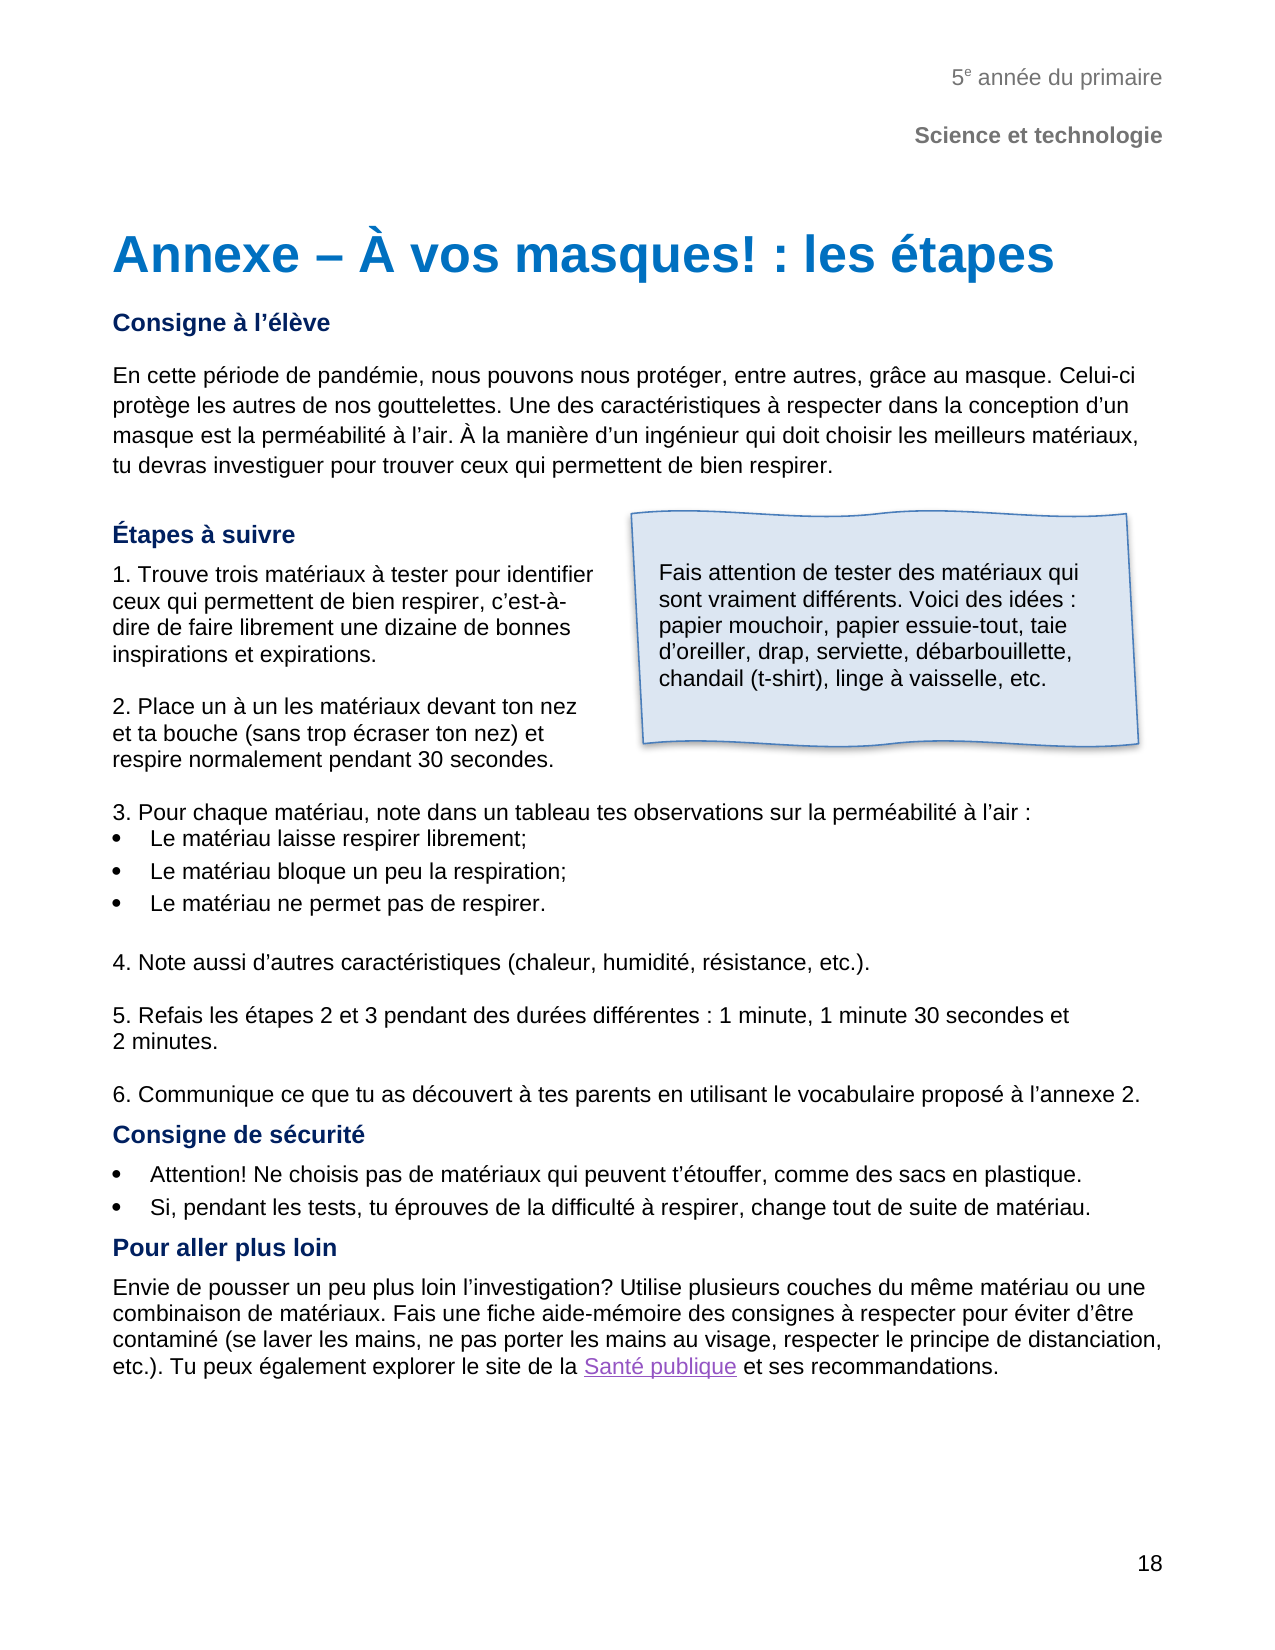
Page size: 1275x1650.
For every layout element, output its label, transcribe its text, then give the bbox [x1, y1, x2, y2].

text Consigne de sécurité [112, 1120, 1162, 1148]
text Attention! Ne choisis pas de matériaux qui peuvent t’étouffer, comme des sacs en plastique. [112, 1161, 1162, 1187]
text 3. Pour chaque matériau, note dans un tableau tes observations sur la perméabilité à l’air : [112, 799, 1162, 825]
text Le matériau ne permet pas de respirer. [112, 890, 1162, 917]
text Science et technologie [112, 122, 1162, 148]
text 5. Refais les étapes 2 et 3 pendant des durées différentes : 1 minute, 1 minute 30 secondes et 2 minutes. [112, 1002, 1162, 1054]
text Pour aller plus loin [112, 1232, 1162, 1261]
text Si, pendant les tests, tu éprouves de la difficulté à respirer, change tout de suite de matériau. [112, 1194, 1162, 1220]
table_header Étapes à suivre 1. Trouve trois matériaux à tester pour identifier ceux qui permettent de bien respirer, c’est-à-dire de faire librement une dizaine de bonnes inspirations et expirations. 2. Place un à un les matériaux devant ton nez et ta bouche (sans trop écraser ton nez) et respire normalement pendant 30 secondes. [101, 508, 611, 799]
text Le matériau bloque un peu la respiration; [112, 858, 1162, 884]
table_header [611, 508, 1161, 799]
text 6. Communique ce que tu as découvert à tes parents en utilisant le vocabulaire proposé à l’annexe 2. [112, 1081, 1162, 1107]
text En cette période de pandémie, nous pouvons nous protéger, entre autres, grâce au masque. Celui-ci protège les autres de nos gouttelettes. Une des caractéristiques à respecter dans la conception d’un masque est la perméabilité à l’air. À la manière d’un ingénieur qui doit choisir les meilleurs matériaux, tu devras investiguer pour trouver ceux qui permettent de bien respirer. [112, 362, 1162, 479]
text Envie de pousser un peu plus loin l’investigation? Utilise plusieurs couches du même matériau ou une combinaison de matériaux. Fais une fiche aide-mémoire des consignes à respecter pour éviter d’être contaminé (se laver les mains, ne pas porter les mains au visage, respecter le principe de distanciation, etc.). Tu peux également explorer le site de la Santé publique et ses recommandations. [112, 1274, 1162, 1379]
text Consigne à l’élève [112, 308, 1162, 337]
text Annexe – À vos masques! : les étapes [112, 223, 1162, 283]
text Le matériau laisse respirer librement; [112, 825, 1162, 851]
text 4. Note aussi d’autres caractéristiques (chaleur, humidité, résistance, etc.). [112, 949, 1162, 976]
